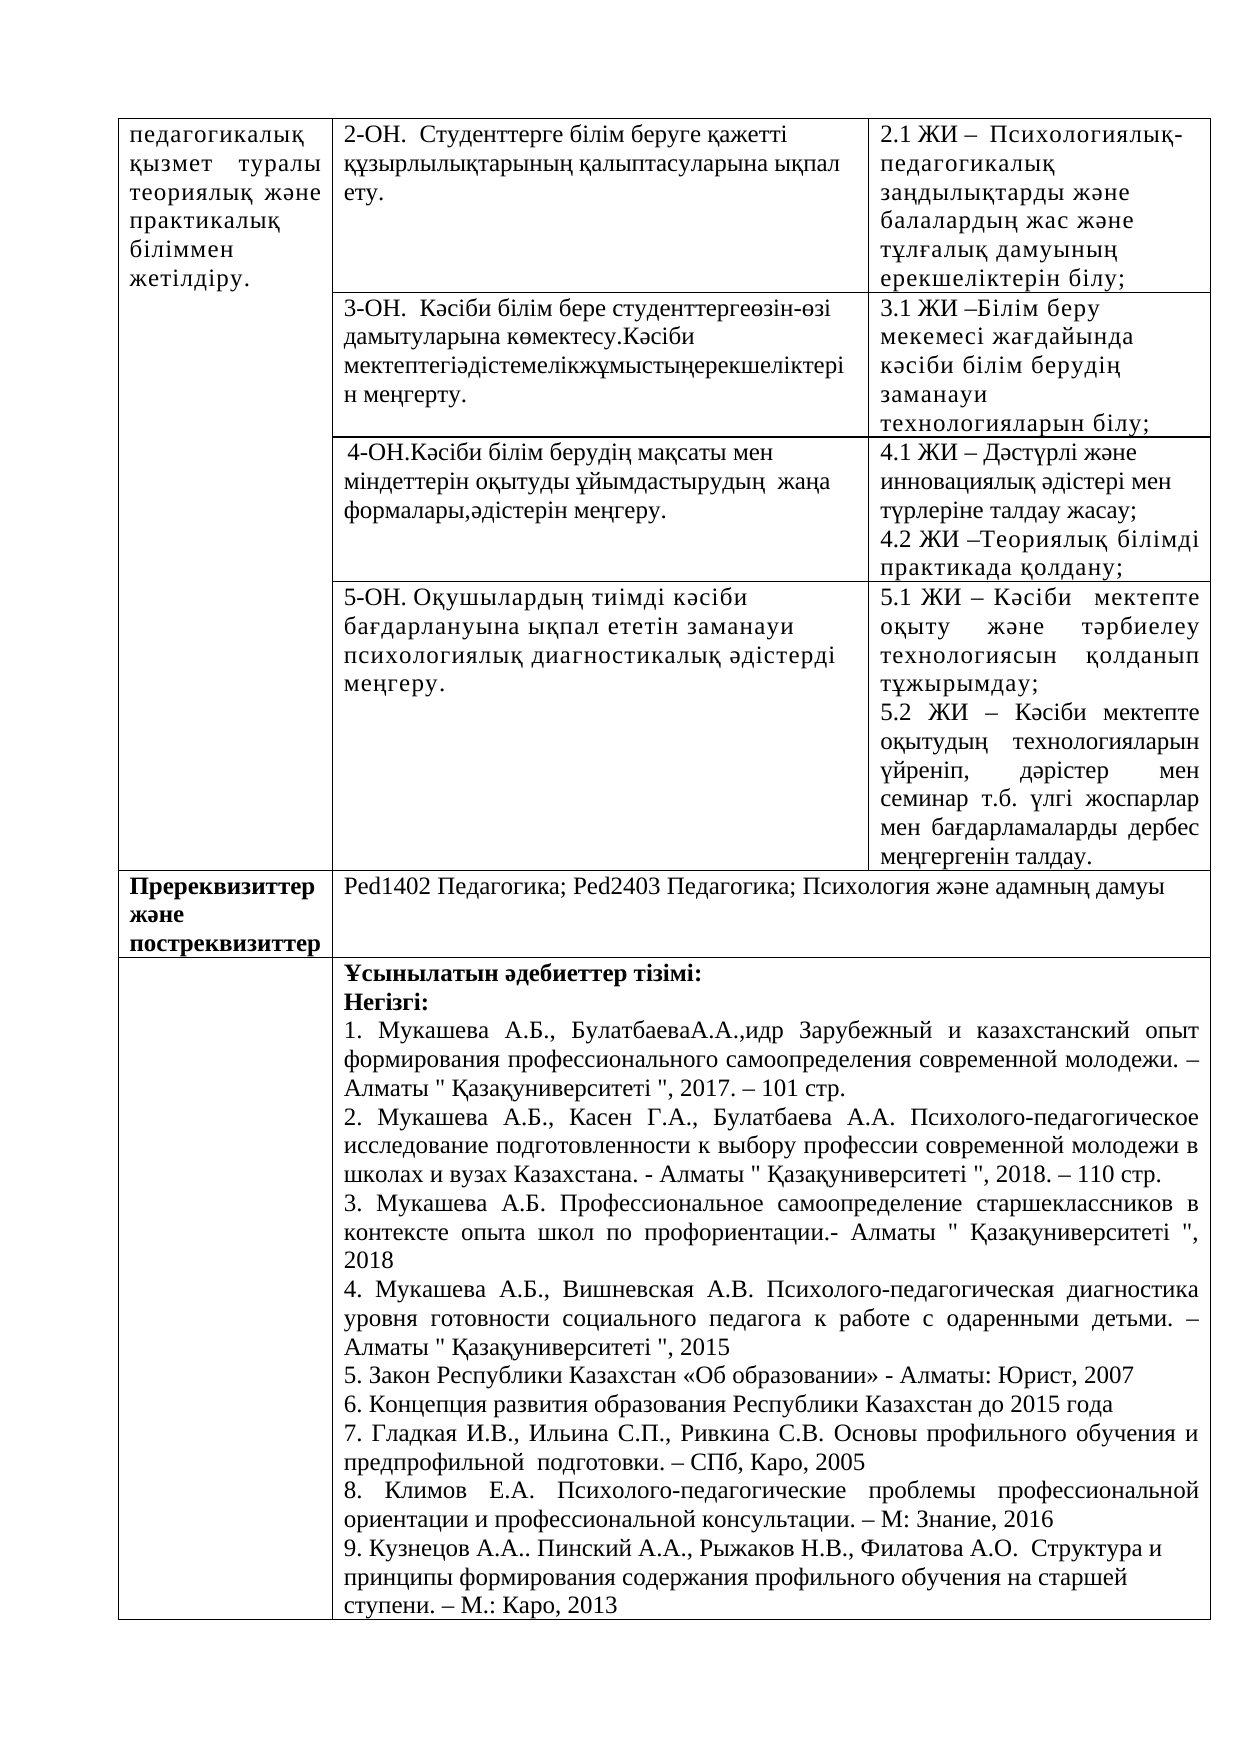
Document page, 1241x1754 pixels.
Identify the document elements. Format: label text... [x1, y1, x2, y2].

table_cell 4-ОН.Кәсіби білім берудің мақсаты мен міндеттерін оқытуды ұйымдастырудың жаңа формалары,әдістерін меңгеру. [333, 438, 868, 581]
table_cell 5-ОН. Оқушылардың тиімді кәсіби бағдарлануына ықпал ететін заманауи психологиялық диагностикалық әдістерді меңгеру. [333, 582, 868, 870]
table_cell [333, 958, 1210, 1619]
table_cell 5.1 ЖИ – Кәсіби мектепте оқыту және тәрбиелеу технологиясын қолданып тұжырымдау; 5.2 ЖИ – Кәсіби мектепте оқытудың технологияларын үйреніп, дәрістер мен семинар т.б. үлгі жоспарлар мен бағдарламаларды дербес меңгергенін талдау. [869, 582, 1210, 870]
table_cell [119, 119, 332, 870]
table_cell [119, 958, 332, 1619]
table_cell 2-ОН. Студенттерге білім беруге қажетті құзырлылықтарының қалыптасуларына ықпал ету. [333, 119, 868, 292]
table_cell Пререквизиттер және постреквизиттер [119, 871, 332, 957]
table_cell 2.1 ЖИ – Психологиялық-педагогикалық заңдылықтарды және балалардың жас және тұлғалық дамуының ерекшеліктерін білу; [869, 119, 1210, 292]
table_cell 4.1 ЖИ – Дәстүрлі және инновациялық әдістері мен түрлеріне талдау жасау; 4.2 ЖИ –Теориялық білімді практикада қолдану; [869, 438, 1210, 581]
table_cell 3-ОН. Кәсіби білім бере студенттергеөзін-өзі дамытуларына көмектесу.Кәсіби мектептегіәдістемелікжұмыстыңерекшеліктерін меңгерту. [333, 293, 868, 436]
table_cell 3.1 ЖИ –Білім беру мекемесі жағдайында кәсіби білім берудің заманауи технологияларын білу; [869, 293, 1210, 436]
table_cell Ped1402 Педагогика; Ped2403 Педагогика; Психология және адамның дамуы [333, 871, 1210, 957]
